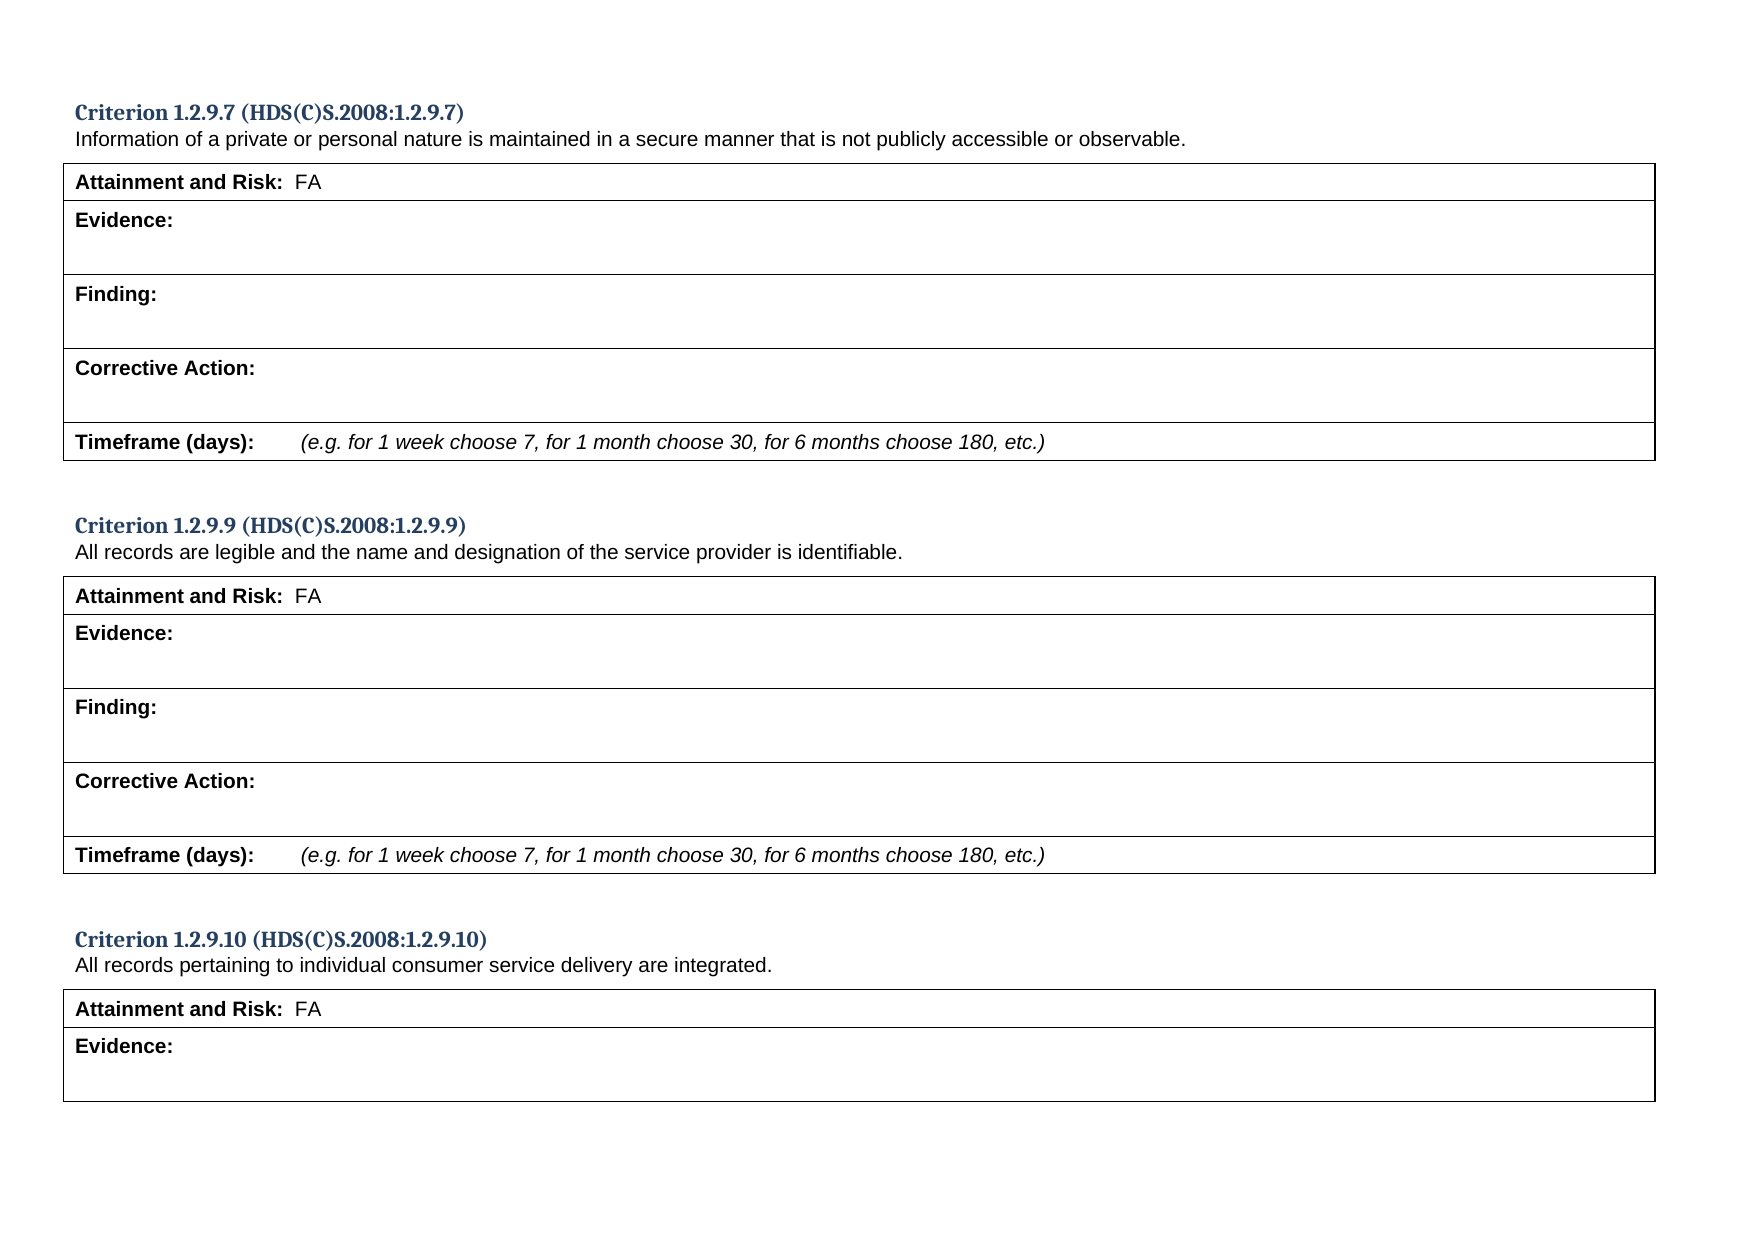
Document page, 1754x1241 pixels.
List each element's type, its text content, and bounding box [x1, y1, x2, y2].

table_cell Evidence: [64, 201, 1654, 238]
table_cell Evidence: [64, 615, 1654, 651]
subtitle Criterion 1.2.9.9 (HDS(C)S.2008:1.2.9.9) [75, 513, 1679, 540]
table_cell Corrective Action: [64, 763, 1654, 799]
table_cell [64, 386, 1654, 422]
text Information of a private or personal nature is maintained in a secure manner that is not publicly accessible or observable. [75, 126, 1679, 150]
table_header Attainment and Risk: FA [64, 164, 1654, 200]
table_cell Finding: [64, 275, 1654, 312]
table_cell [64, 651, 1654, 688]
table_header Attainment and Risk: FA [64, 577, 1654, 614]
table_cell Finding: [64, 689, 1654, 725]
table_cell [64, 799, 1654, 836]
table_cell Corrective Action: [64, 349, 1654, 386]
table_cell [64, 725, 1654, 762]
table_cell Evidence: [64, 1028, 1654, 1064]
table_cell [64, 238, 1654, 274]
table_cell Timeframe (days): (e.g. for 1 week choose 7, for 1 month choose 30, for 6 months choose 180, etc.) [64, 423, 1654, 460]
text All records pertaining to individual consumer service delivery are integrated. [75, 953, 1679, 977]
table_cell Timeframe (days): (e.g. for 1 week choose 7, for 1 month choose 30, for 6 months choose 180, etc.) [64, 837, 1654, 873]
table_header Attainment and Risk: FA [64, 990, 1654, 1027]
text All records are legible and the name and designation of the service provider is identifiable. [75, 540, 1679, 564]
subtitle Criterion 1.2.9.7 (HDS(C)S.2008:1.2.9.7) [75, 100, 1679, 126]
subtitle Criterion 1.2.9.10 (HDS(C)S.2008:1.2.9.10) [75, 927, 1679, 953]
table_cell [64, 1064, 1654, 1101]
table_cell [64, 312, 1654, 348]
